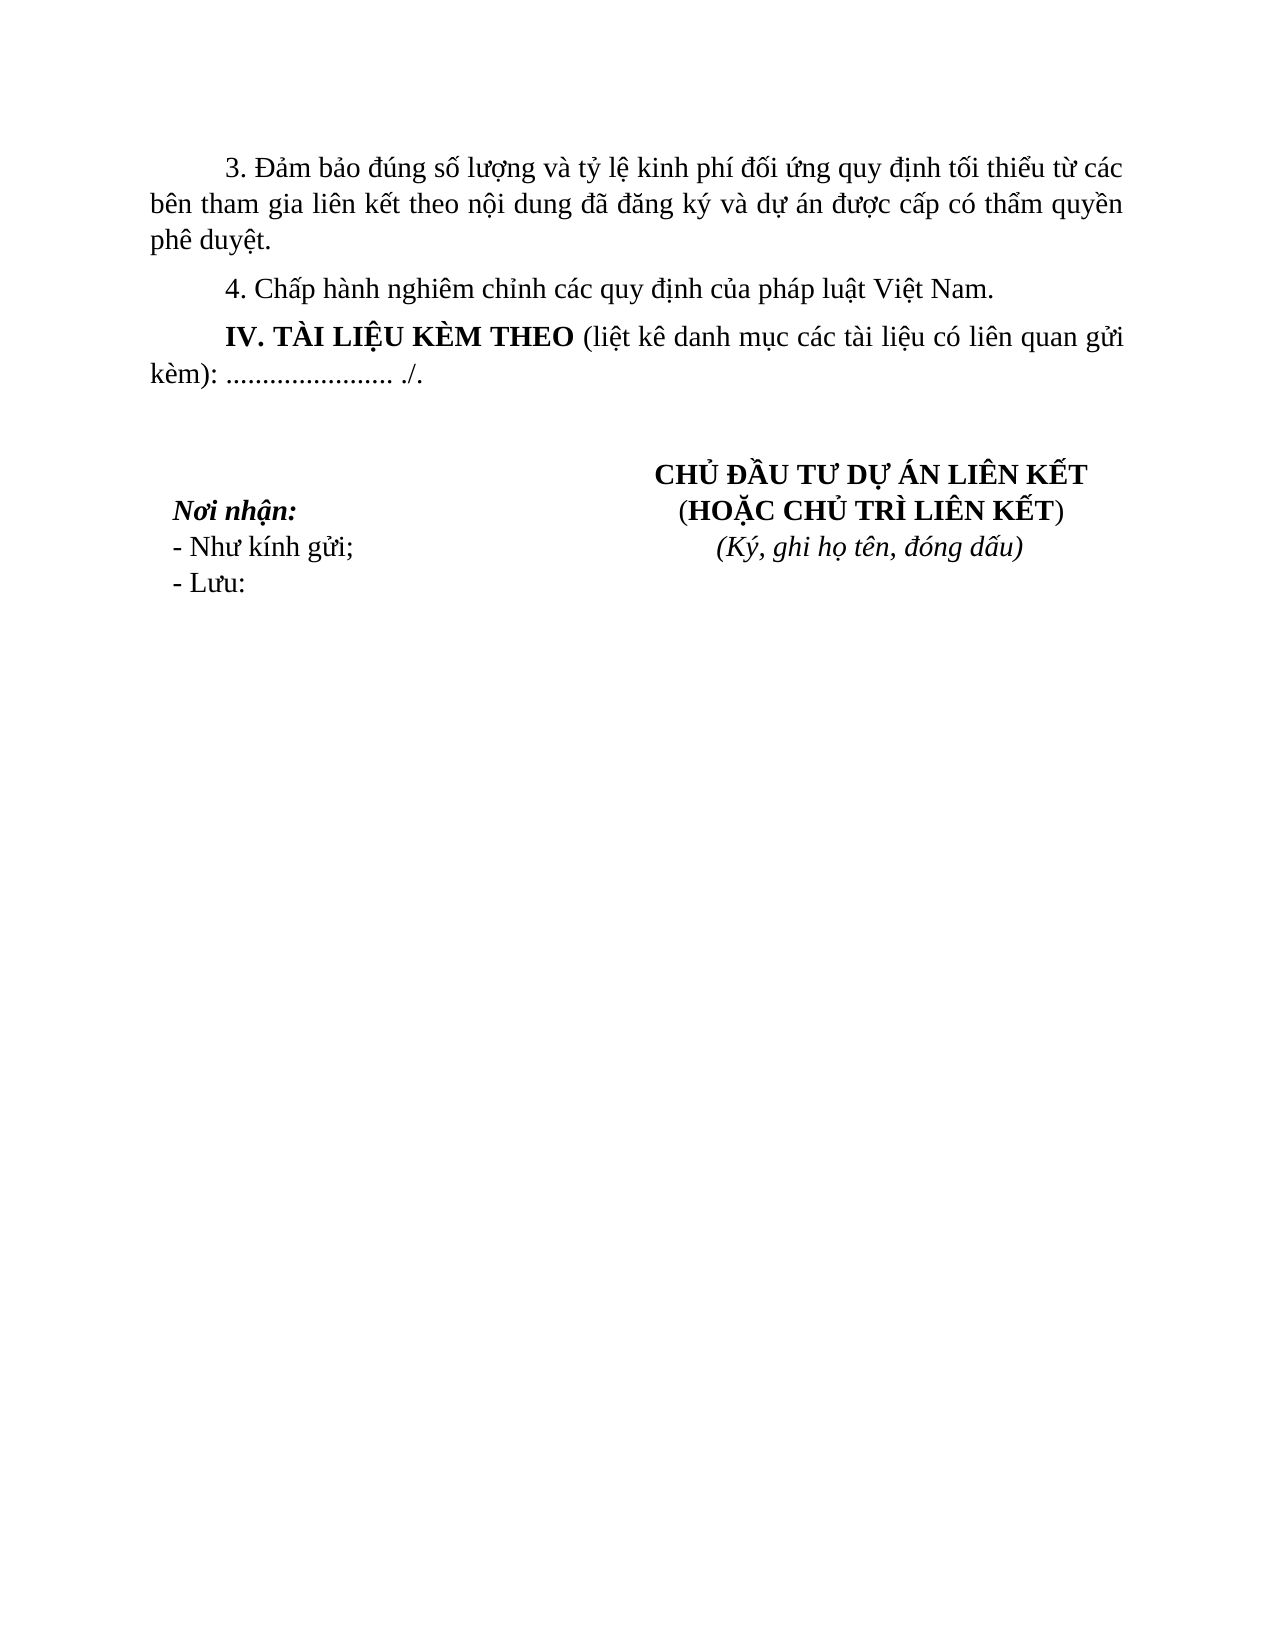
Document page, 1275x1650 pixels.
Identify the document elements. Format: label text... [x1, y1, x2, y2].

text 3. Đảm bảo đúng số lượng và tỷ lệ kinh phí đối ứng quy định tối thiểu từ các bên tham gia liên kết theo nội dung đã đăng ký và dự án được cấp có thẩm quyền phê duyệt. [150, 150, 1125, 256]
text 4. Chấp hành nghiêm chỉnh các quy định của pháp luật Việt Nam. [150, 271, 1125, 304]
table_header CHỦ ĐẦU TƯ DỰ ÁN LIÊN KẾT (HOẶC CHỦ TRÌ LIÊN KẾT) (Ký, ghi họ tên, đóng dấu) [617, 457, 1125, 618]
table_header Nơi nhận: - Như kính gửi; - Lưu: [161, 457, 617, 618]
text IV. TÀI LIỆU KÈM THEO (liệt kê danh mục các tài liệu có liên quan gửi kèm): ....................... ./. [150, 319, 1125, 389]
